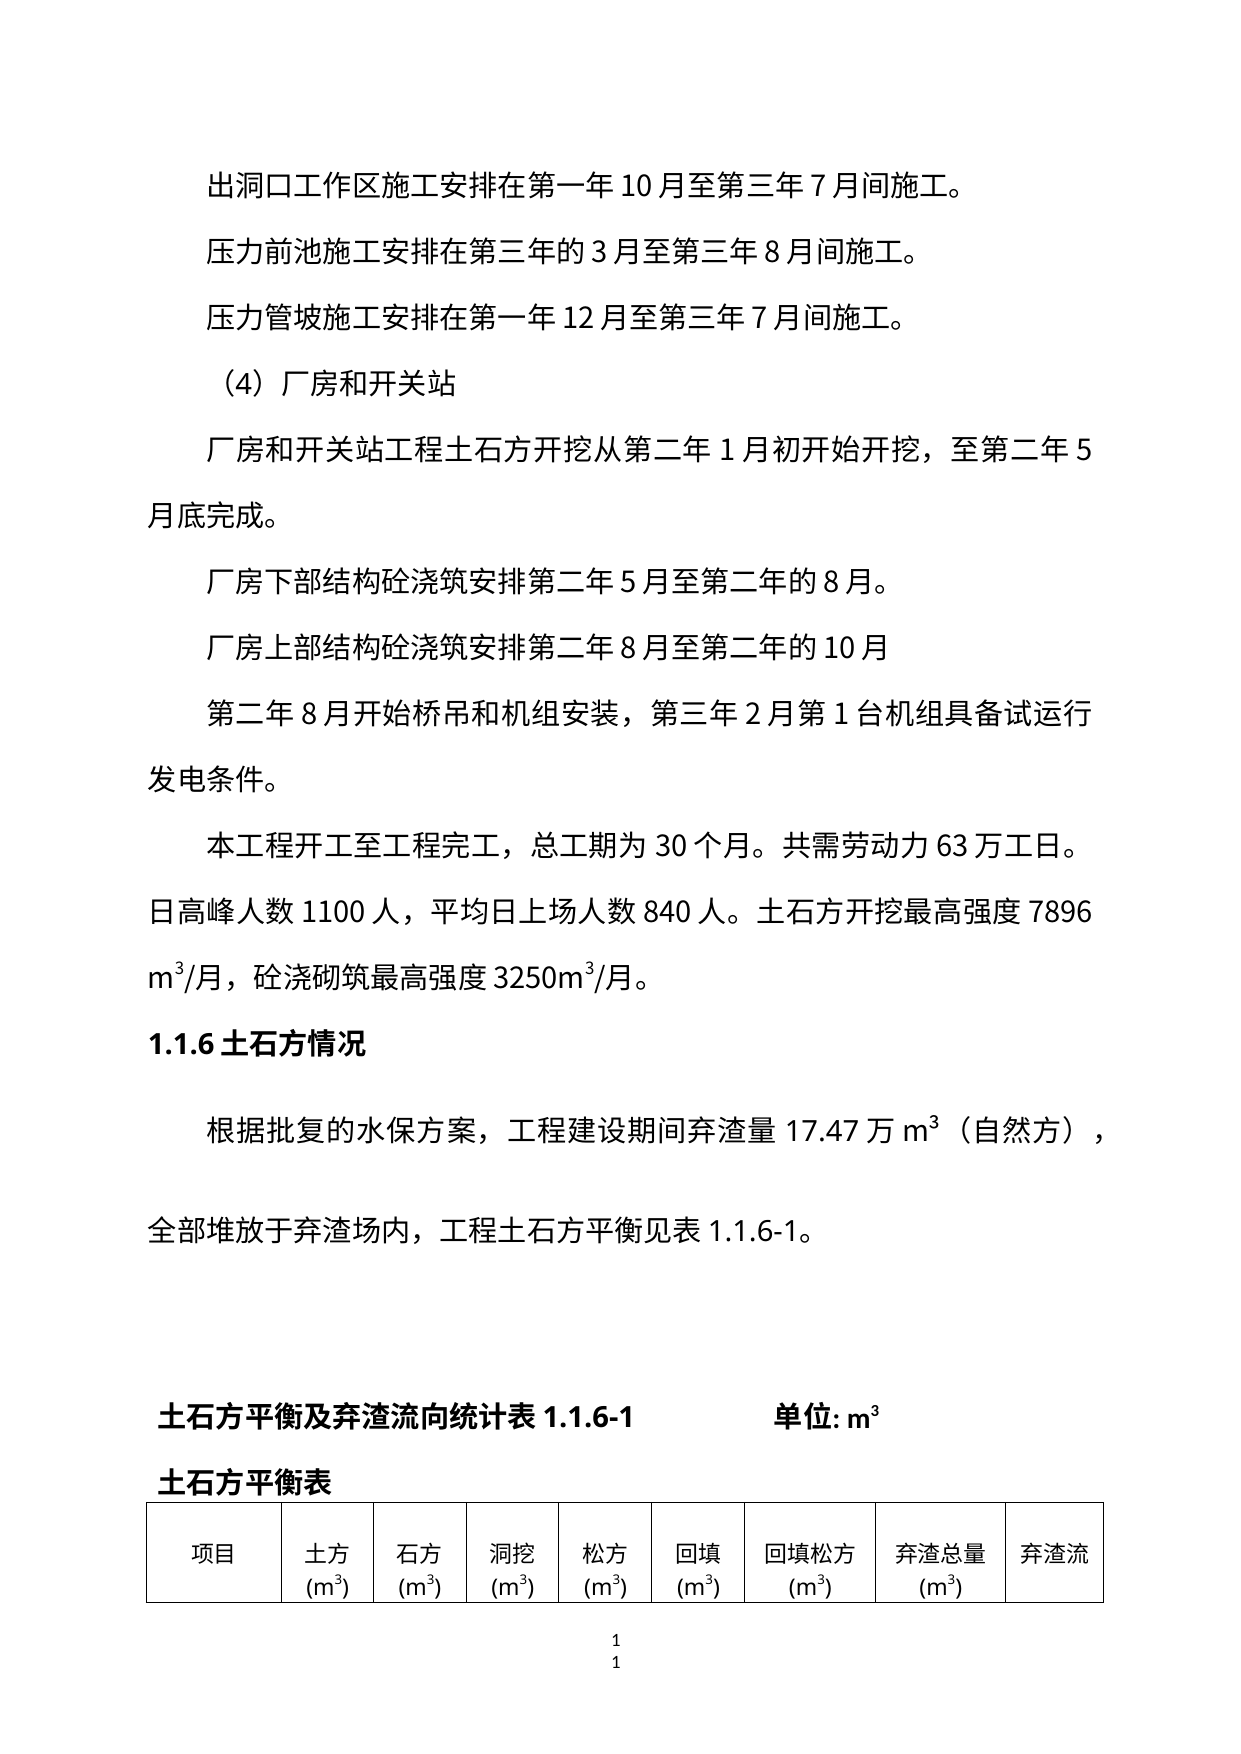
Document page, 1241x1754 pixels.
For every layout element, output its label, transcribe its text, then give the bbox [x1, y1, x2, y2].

text 1.1.6土石方情况 [148, 1009, 1093, 1075]
table_cell 土方(m3) [282, 1503, 373, 1602]
text （4）厂房和开关站 [148, 349, 1093, 415]
table_header 土石方平衡及弃渣流向统计表1.1.6-1 单位: m3 土石方平衡表 [146, 1370, 1104, 1502]
table_cell 回填(m3) [652, 1503, 744, 1602]
table_cell 石方(m3) [374, 1503, 466, 1602]
text 第二年8月开始桥吊和机组安装，第三年2月第1台机组具备试运行发电条件。 [148, 679, 1093, 811]
text 根据批复的水保方案，工程建设期间弃渣量17.47万m³（自然方），全部堆放于弃渣场内，工程土石方平衡见表1.1.6-1。 [148, 1096, 1093, 1261]
text 厂房上部结构砼浇筑安排第二年8月至第二年的10月 [148, 613, 1093, 679]
text 压力前池施工安排在第三年的3月至第三年8月间施工。 [148, 217, 1093, 283]
table_cell 弃渣总量(m3) [876, 1503, 1005, 1602]
table_cell 弃渣流向 [1006, 1503, 1103, 1602]
text 本工程开工至工程完工，总工期为30个月。共需劳动力63万工日。日高峰人数1100人，平均日上场人数840人。土石方开挖最高强度7896m3/月，砼浇砌筑最高强度3250m3/月。 [148, 811, 1093, 1009]
table_cell 松方(m3) [559, 1503, 651, 1602]
text 厂房下部结构砼浇筑安排第二年5月至第二年的8月。 [148, 547, 1093, 613]
text 厂房和开关站工程土石方开挖从第二年1月初开始开挖，至第二年5月底完成。 [148, 415, 1093, 547]
text 压力管坡施工安排在第一年12月至第三年7月间施工。 [148, 283, 1093, 349]
table_cell 回填松方(m3) [745, 1503, 875, 1602]
text 出洞口工作区施工安排在第一年10月至第三年7月间施工。 [148, 151, 1093, 217]
table_cell 洞挖(m3) [467, 1503, 558, 1602]
table_cell 项目 [147, 1503, 281, 1602]
